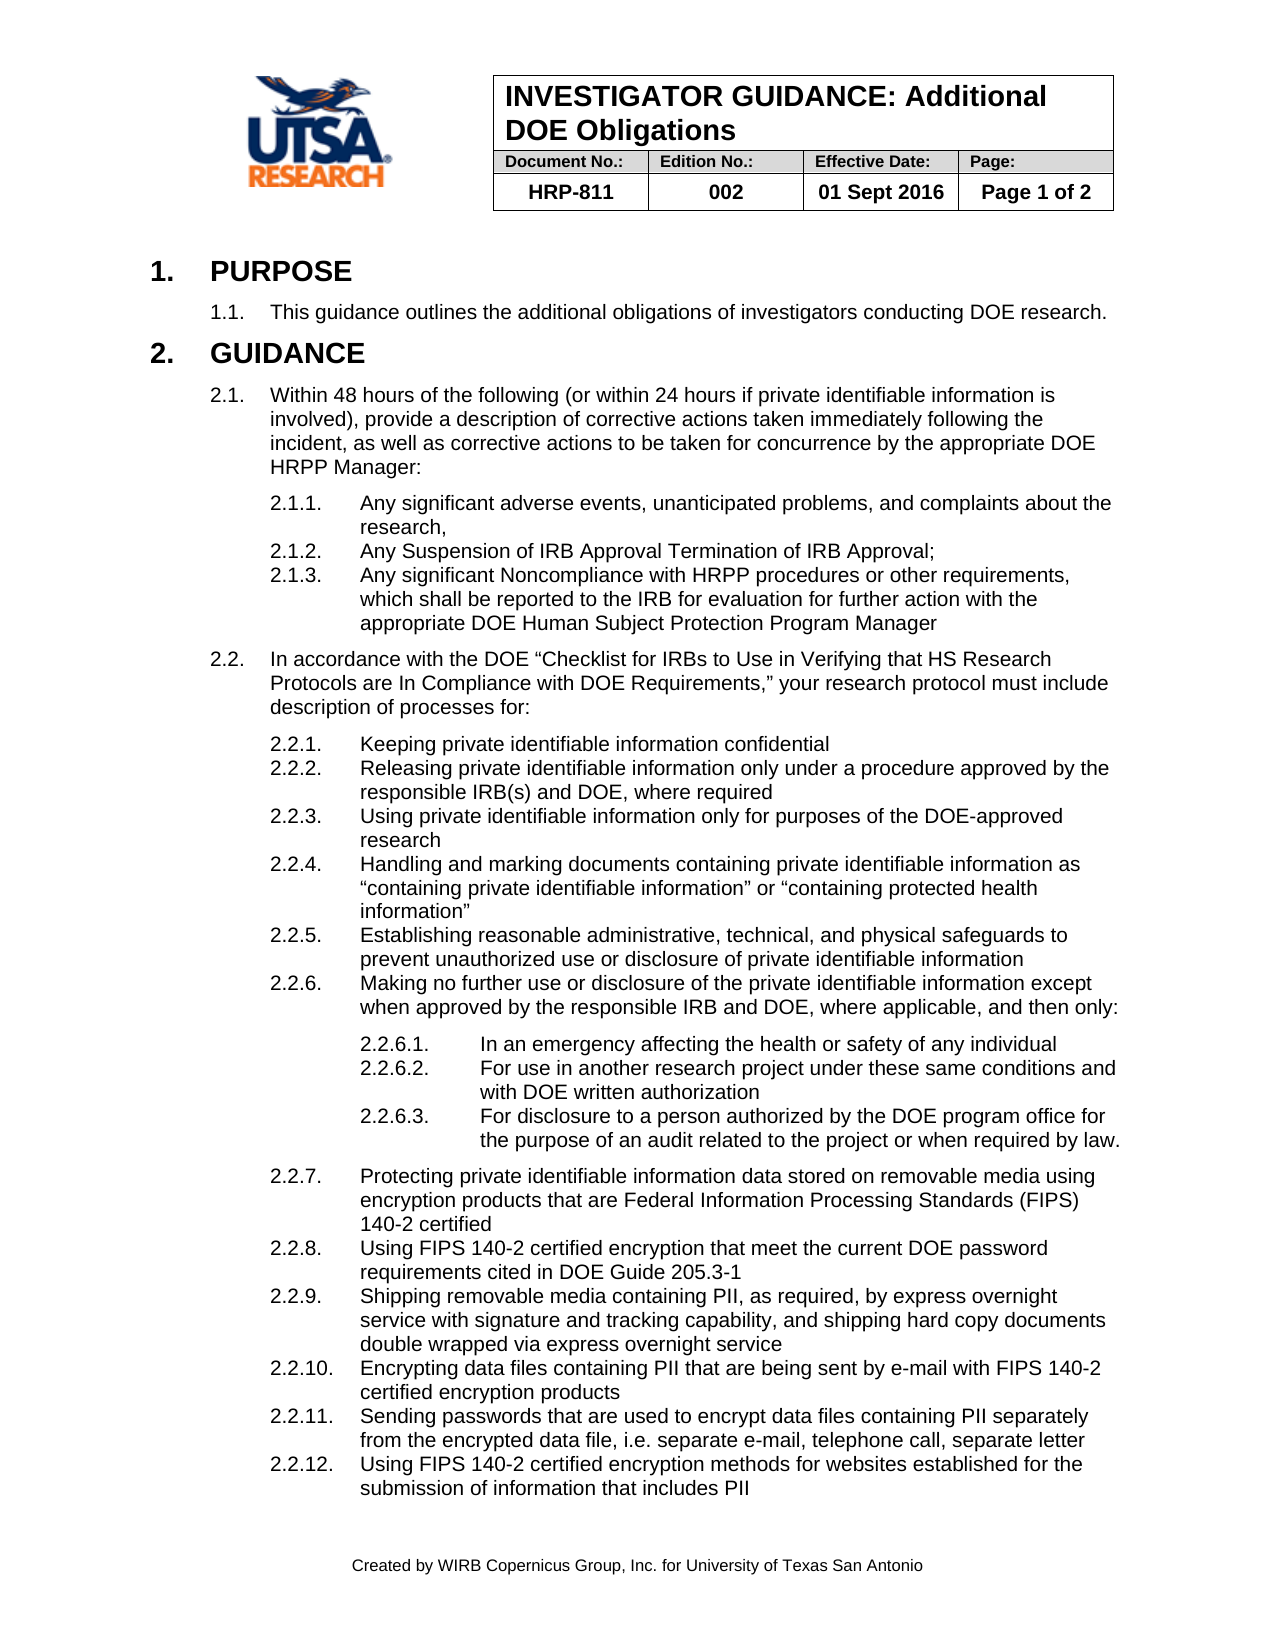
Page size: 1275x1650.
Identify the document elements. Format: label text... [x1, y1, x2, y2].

text Using FIPS 140-2 certified encryption that meet the current DOE password requirements cited in DOE Guide 205.3-1 [270, 1236, 1125, 1284]
text Encrypting data files containing PII that are being sent by e-mail with FIPS 140-2 certified encryption products [270, 1356, 1125, 1403]
text GUIDANCE [150, 337, 1125, 370]
text Handling and marking documents containing private identifiable information as “containing private identifiable information” or “containing protected health information” [270, 851, 1125, 923]
text For use in another research project under these same conditions and with DOE written authorization [360, 1056, 1125, 1103]
text In accordance with the DOE “Checklist for IRBs to Use in Verifying that HS Research Protocols are In Compliance with DOE Requirements,” your research protocol must include description of processes for: [210, 647, 1125, 719]
text This guidance outlines the additional obligations of investigators conducting DOE research. [210, 300, 1125, 324]
text Sending passwords that are used to encrypt data files containing PII separately from the encrypted data file, i.e. separate e-mail, telephone call, separate letter [270, 1403, 1125, 1451]
text Making no further use or disclosure of the private identifiable information except when approved by the responsible IRB and DOE, where applicable, and then only: [270, 971, 1125, 1019]
text Shipping removable media containing PII, as required, by express overnight service with signature and tracking capability, and shipping hard copy documents double wrapped via express overnight service [270, 1284, 1125, 1356]
text Within 48 hours of the following (or within 24 hours if private identifiable information is involved), provide a description of corrective actions taken immediately following the incident, as well as corrective actions to be taken for concurrence by the appropriate DOE HRPP Manager: [210, 383, 1125, 478]
text PURPOSE [150, 254, 1125, 288]
text In an emergency affecting the health or safety of any individual [360, 1032, 1125, 1056]
text Any Suspension of IRB Approval Termination of IRB Approval; [270, 539, 1125, 563]
text For disclosure to a person authorized by the DOE program office for the purpose of an audit related to the project or when required by law. [360, 1103, 1125, 1151]
text Protecting private identifiable information data stored on removable media using encryption products that are Federal Information Processing Standards (FIPS) 140-2 certified [270, 1164, 1125, 1236]
text Using FIPS 140-2 certified encryption methods for websites established for the submission of information that includes PII [270, 1451, 1125, 1499]
text Any significant Noncompliance with HRPP procedures or other requirements, which shall be reported to the IRB for evaluation for further action with the appropriate DOE Human Subject Protection Program Manager [270, 563, 1125, 635]
text Any significant adverse events, unanticipated problems, and complaints about the research, [270, 491, 1125, 539]
text Keeping private identifiable information confidential [270, 732, 1125, 756]
text Establishing reasonable administrative, technical, and physical safeguards to prevent unauthorized use or disclosure of private identifiable information [270, 923, 1125, 971]
text Releasing private identifiable information only under a procedure approved by the responsible IRB(s) and DOE, where required [270, 756, 1125, 803]
text Using private identifiable information only for purposes of the DOE-approved research [270, 803, 1125, 851]
